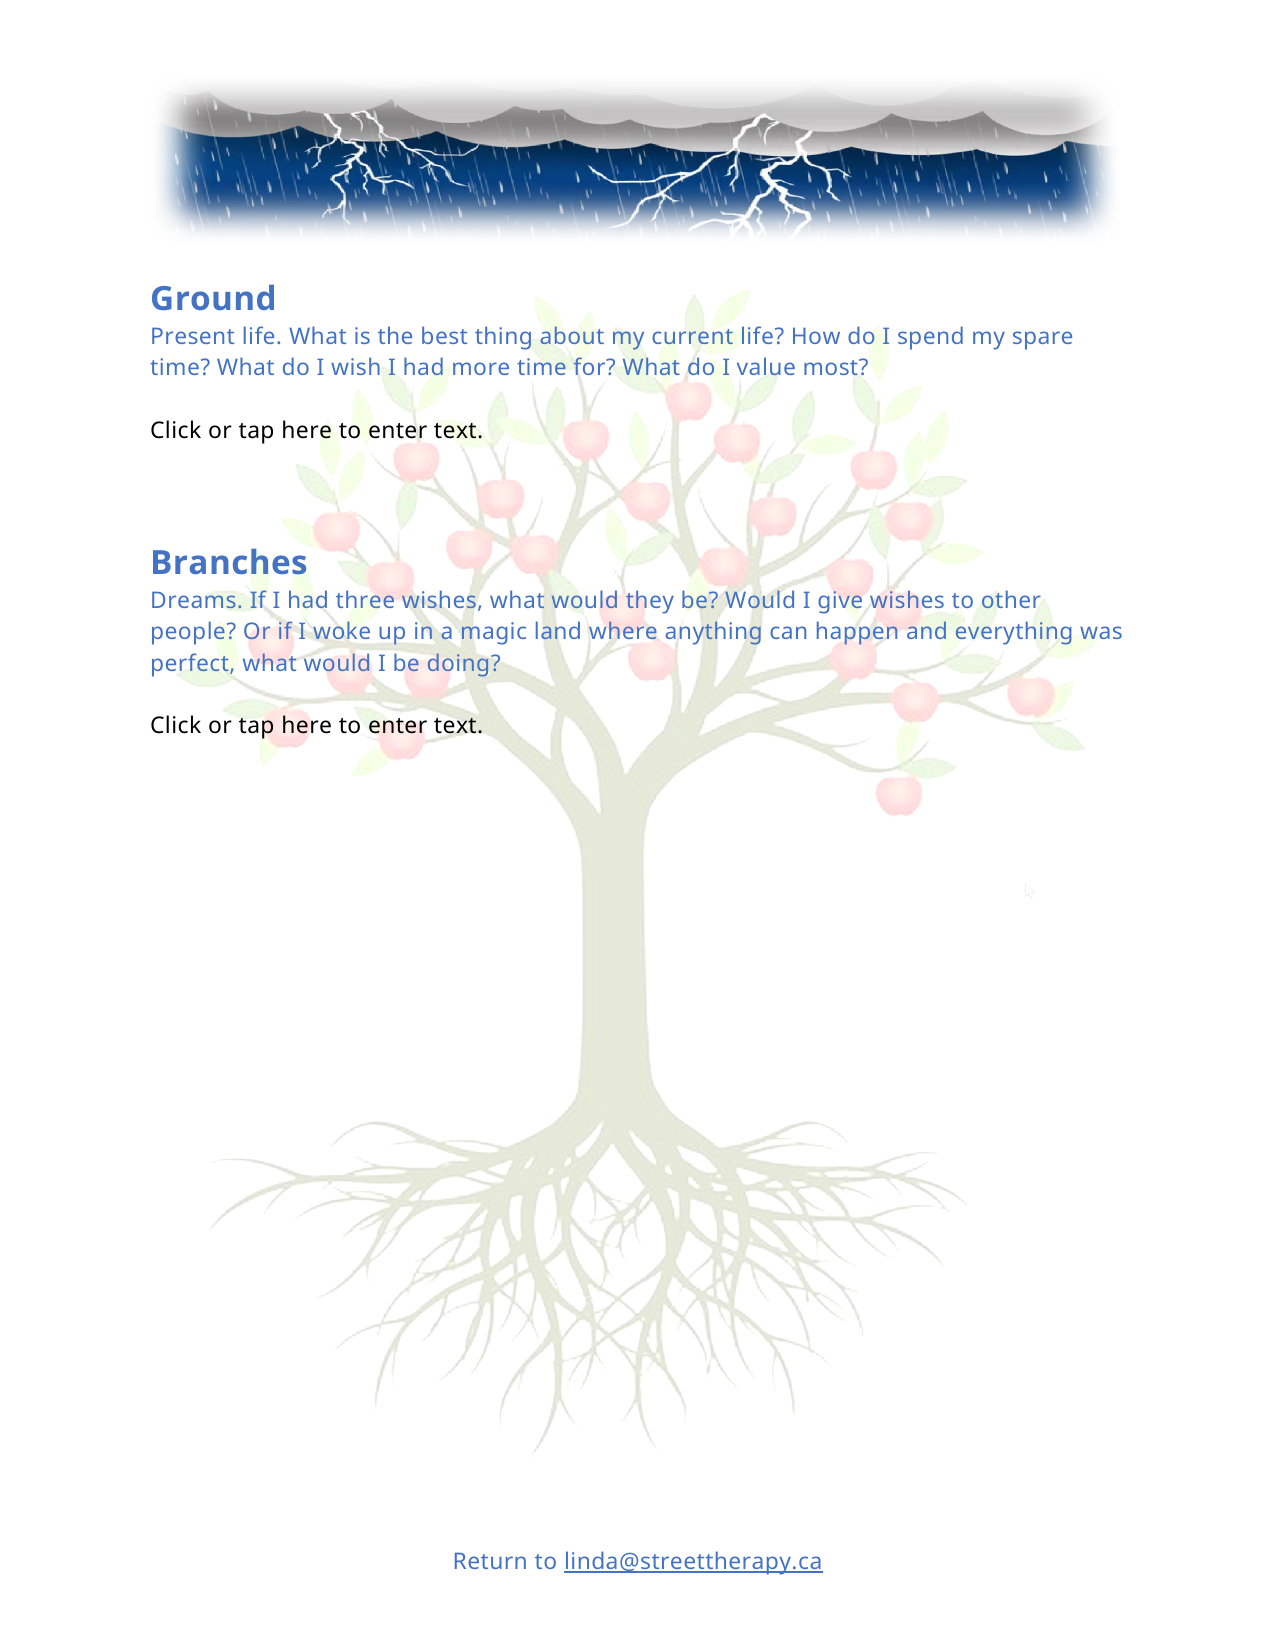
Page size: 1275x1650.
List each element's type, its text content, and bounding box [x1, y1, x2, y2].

picture [203, 127, 1084, 192]
text Present life. What is the best thing about my current life? How do I spend my spare time? What do I wish I had more time for? What do I value most? [150, 320, 1125, 382]
text Ground [150, 274, 1125, 320]
text Dreams. If I had three wishes, what would they be? Would I give wishes to other people? Or if I woke up in a magic land where anything can happen and everything was perfect, what would I be doing? [150, 584, 1125, 678]
text Branches [150, 539, 1125, 584]
